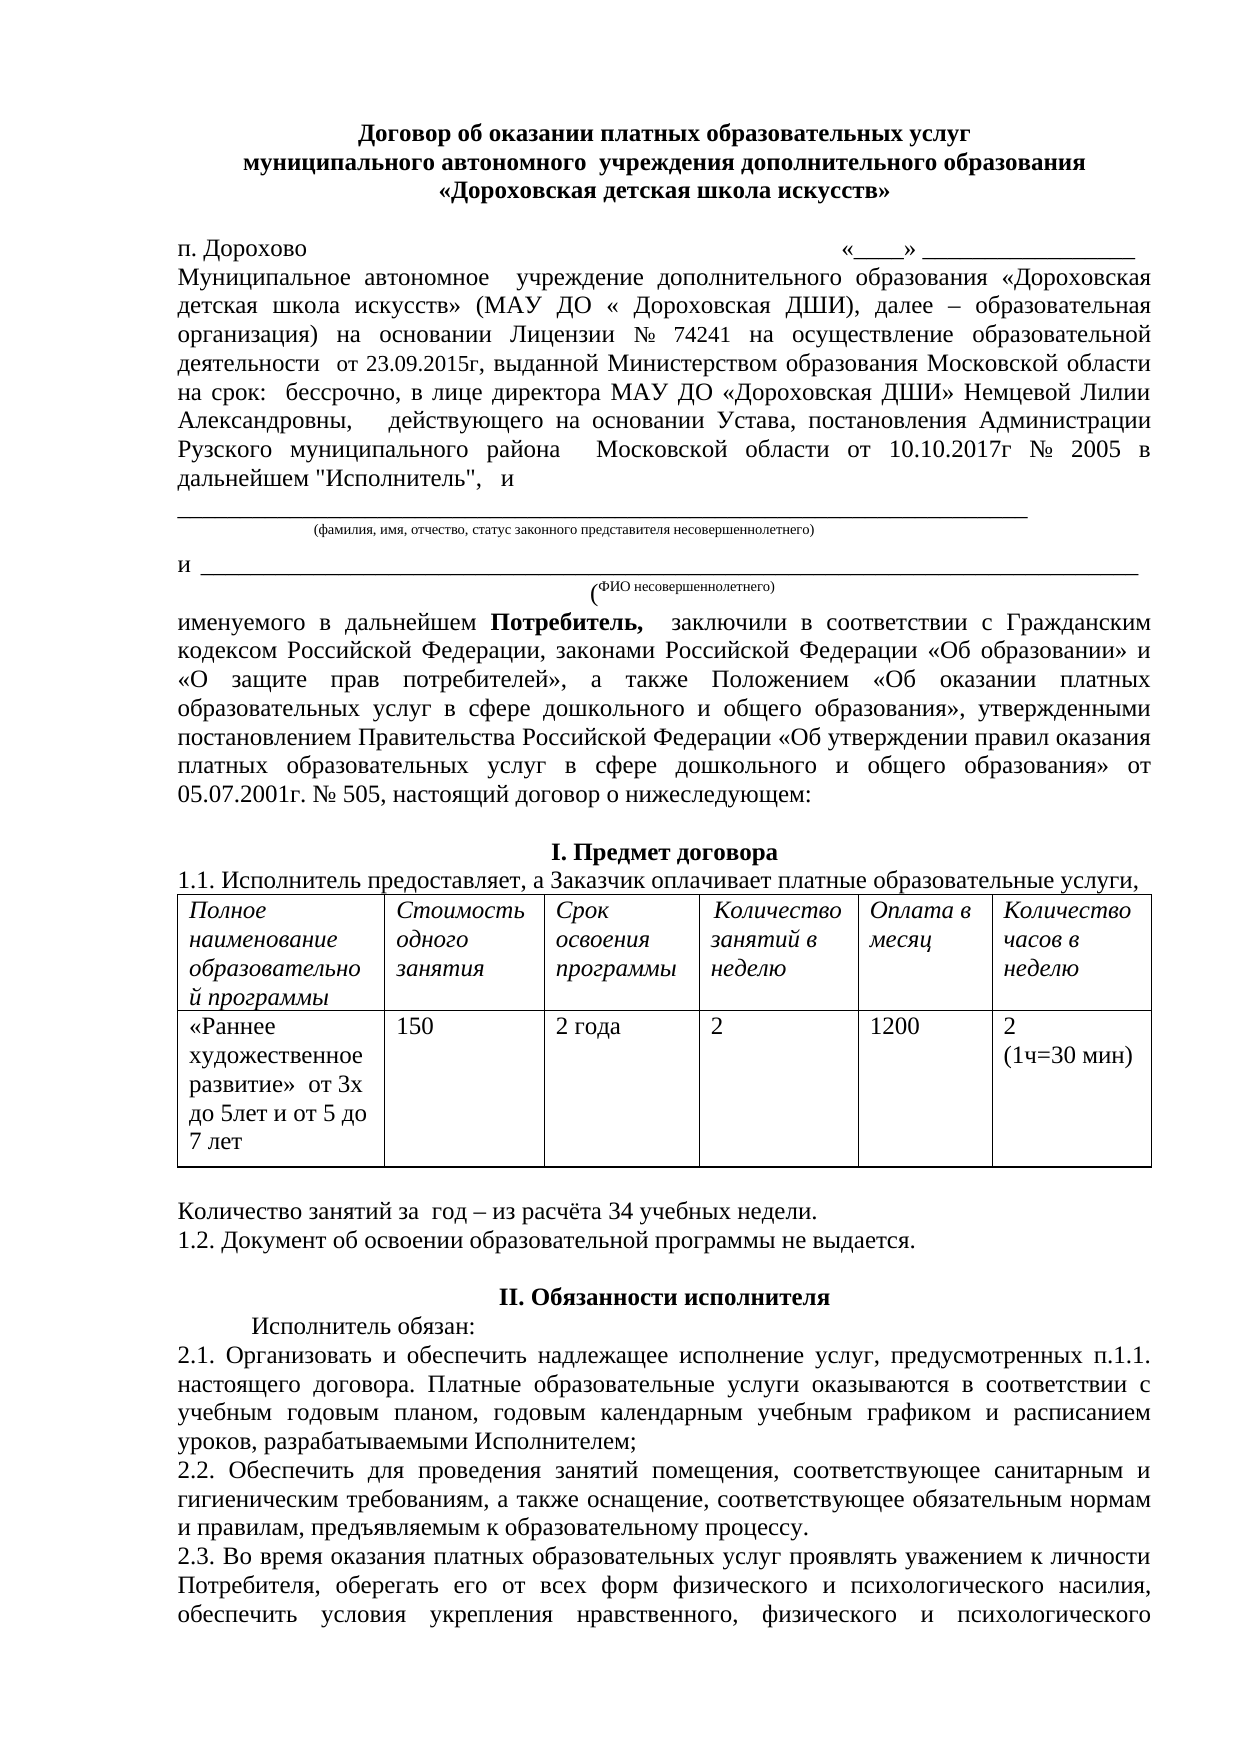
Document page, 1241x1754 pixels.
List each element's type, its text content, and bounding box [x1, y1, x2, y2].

table_cell «Раннее художественное развитие» от 3х до 5лет и от 5 до 7 лет [178, 1011, 384, 1166]
text Количество занятий за год – из расчёта 34 учебных недели. [177, 1196, 1152, 1225]
text Исполнитель обязан: [177, 1311, 1152, 1340]
text именуемого в дальнейшем Потребитель, заключили в соответствии с Гражданским кодексом Российской Федерации, законами Российской Федерации «Об образовании» и «О защите прав потребителей», а также Положением «Об оказании платных образовательных услуг в сфере дошкольного и общего образования», утвержденными постановлением Правительства Российской Федерации «Об утверждении правил оказания платных образовательных услуг в сфере дошкольного и общего образования» от 05.07.2001г. № 505, настоящий договор о нижеследующем: [177, 607, 1152, 808]
table_cell 2 года [545, 1011, 699, 1166]
text (фамилия, имя, отчество, статус законного представителя несовершеннолетнего) [177, 521, 1152, 549]
table_cell 1200 [859, 1011, 992, 1166]
text ____________________________________________________________________ [177, 492, 1152, 521]
text 2.1. Организовать и обеспечить надлежащее исполнение услуг, предусмотренных п.1.1. настоящего договора. Платные образовательные услуги оказываются в соответствии с учебным годовым планом, годовым календарным учебным графиком и расписанием уроков, разрабатываемыми Исполнителем; [177, 1340, 1152, 1455]
text Договор об оказании платных образовательных услуг [177, 118, 1152, 147]
table_cell 2 (1ч=30 мин) [993, 1011, 1151, 1166]
text (ФИО несовершеннолетнего) [177, 578, 1152, 607]
text муниципального автономного учреждения дополнительного образования «Дороховская детская школа искусств» [177, 147, 1152, 204]
table_cell 150 [385, 1011, 544, 1166]
text п. Дорохово «____» _________________ [177, 233, 1152, 262]
text II. Обязанности исполнителя [177, 1282, 1152, 1311]
table_header Оплата в месяц [859, 895, 992, 1010]
text Муниципальное автономное учреждение дополнительного образования «Дороховская детская школа искусств» (МАУ ДО « Дороховская ДШИ), далее – образовательная организация) на основании Лицензии № 74241 на осуществление образовательной деятельности от 23.09.2015г, выданной Министерством образования Московской области на срок: бессрочно, в лице директора МАУ ДО «Дороховская ДШИ» Немцевой Лилии Александровны, действующего на основании Устава, постановления Администрации Рузского муниципального района Московской области от 10.10.2017г № 2005 в дальнейшем "Исполнитель", и [177, 262, 1152, 492]
text 1.2. Документ об освоении образовательной программы не выдается. [177, 1225, 1152, 1254]
table_header Количество часов в неделю [993, 895, 1151, 1010]
text I. Предмет договора [177, 837, 1152, 866]
table_cell 2 [700, 1011, 858, 1166]
table_header Стоимость одного занятия [385, 895, 544, 1010]
table_header Полное наименование образовательной программы [178, 895, 384, 1010]
text 1.1. Исполнитель предоставляет, а Заказчик оплачивает платные образовательные услуги, [177, 866, 1152, 894]
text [177, 1541, 1152, 1627]
text 2.2. Обеспечить для проведения занятий помещения, соответствующее санитарным и гигиеническим требованиям, а также оснащение, соответствующее обязательным нормам и правилам, предъявляемым к образовательному процессу. [177, 1455, 1152, 1541]
table_header Срок освоения программы [545, 895, 699, 1010]
table_header Количество занятий в неделю [700, 895, 858, 1010]
text и ___________________________________________________________________________ [177, 549, 1152, 578]
